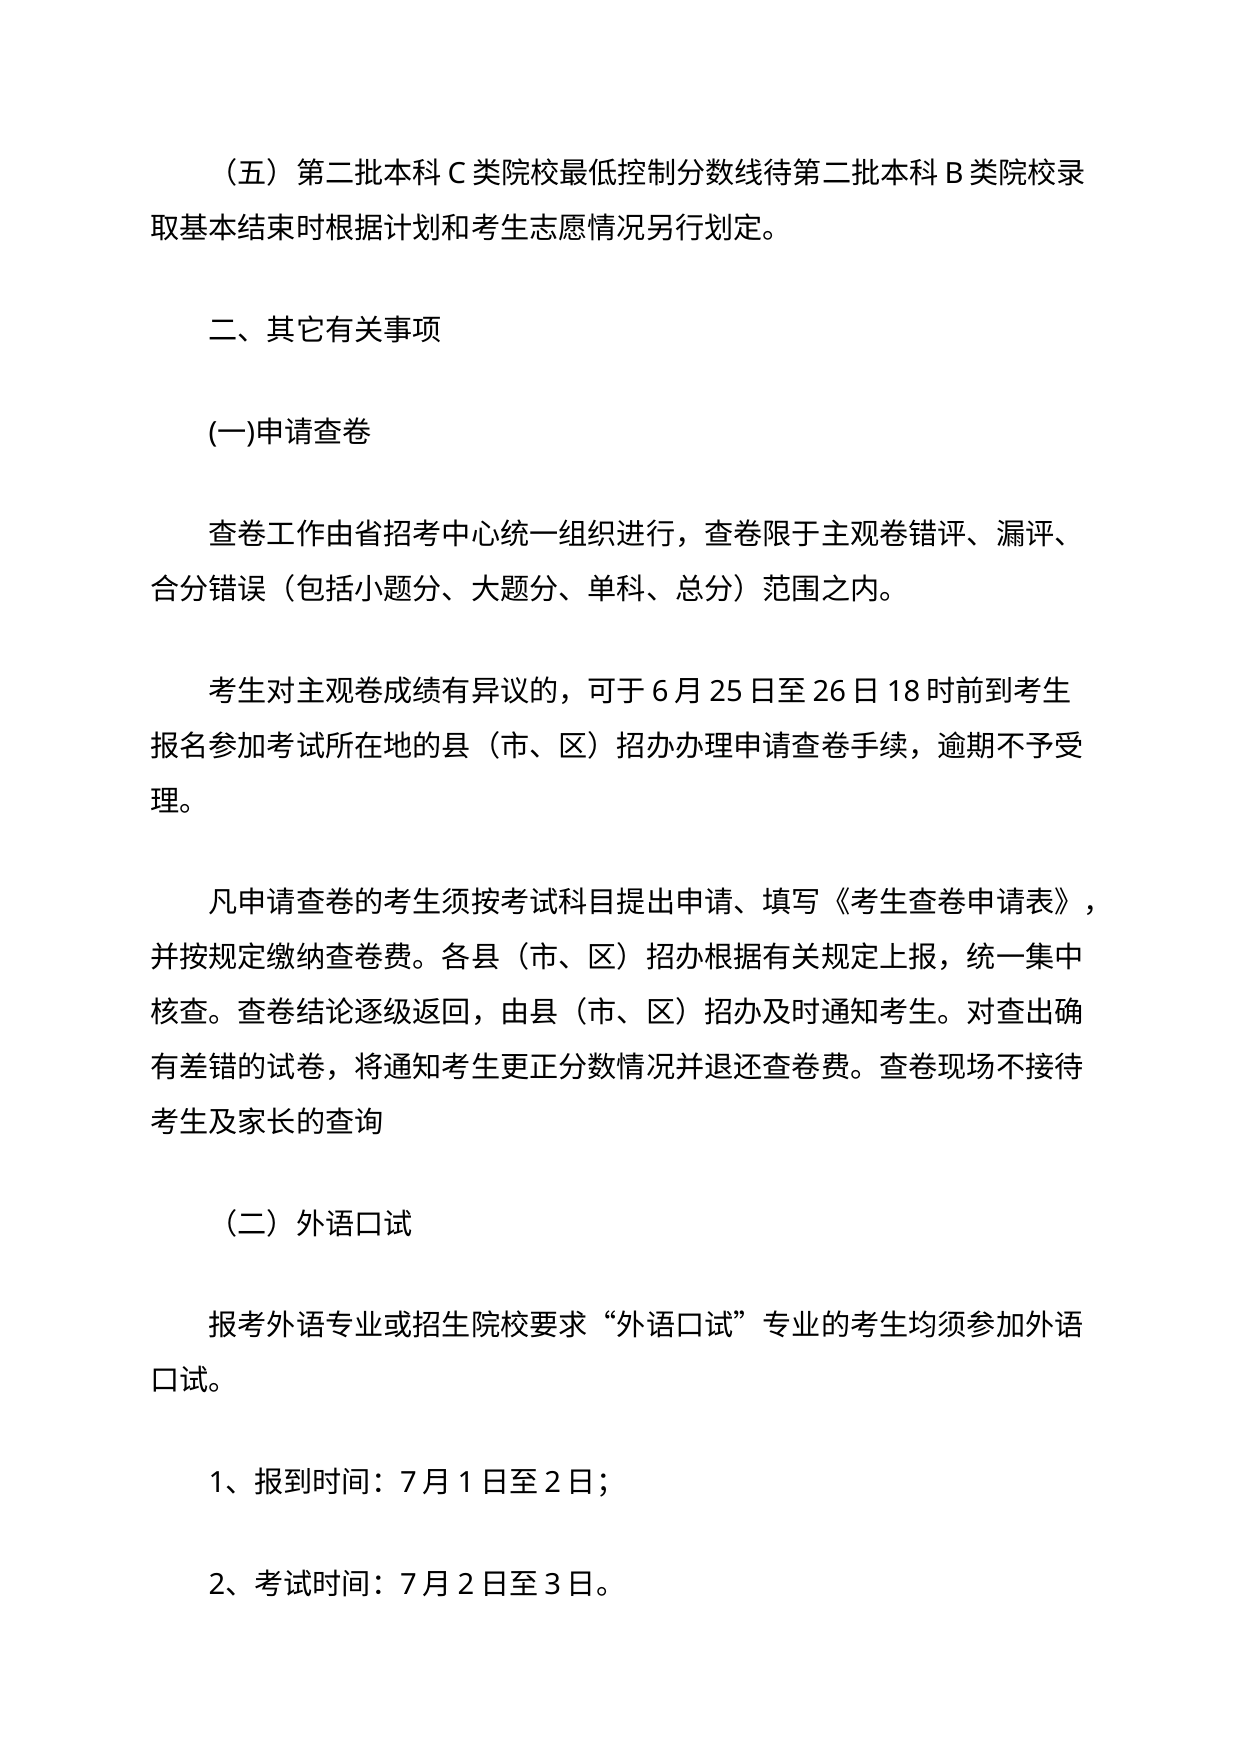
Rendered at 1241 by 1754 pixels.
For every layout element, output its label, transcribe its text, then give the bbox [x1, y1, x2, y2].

text 凡申请查卷的考生须按考试科目提出申请、填写《考生查卷申请表》，并按规定缴纳查卷费。各县（市、区）招办根据有关规定上报，统一集中核查。查卷结论逐级返回，由县（市、区）招办及时通知考生。对查出确有差错的试卷，将通知考生更正分数情况并退还查卷费。查卷现场不接待考生及家长的查询 [150, 879, 1090, 1141]
text 报考外语专业或招生院校要求“外语口试”专业的考生均须参加外语口试。 [150, 1302, 1090, 1399]
text （二）外语口试 [150, 1200, 1090, 1242]
text 2、考试时间：7月2日至3日。 [150, 1561, 1090, 1603]
text 二、其它有关事项 [150, 307, 1090, 349]
text 考生对主观卷成绩有异议的，可于6月25日至26日18时前到考生报名参加考试所在地的县（市、区）招办办理申请查卷手续，逾期不予受理。 [150, 667, 1090, 819]
text (一)申请查卷 [150, 408, 1090, 451]
text 查卷工作由省招考中心统一组织进行，查卷限于主观卷错评、漏评、合分错误（包括小题分、大题分、单科、总分）范围之内。 [150, 511, 1090, 608]
text （五）第二批本科C类院校最低控制分数线待第二批本科B类院校录取基本结束时根据计划和考生志愿情况另行划定。 [150, 150, 1090, 247]
text 1、报到时间：7月1日至2日； [150, 1459, 1090, 1501]
